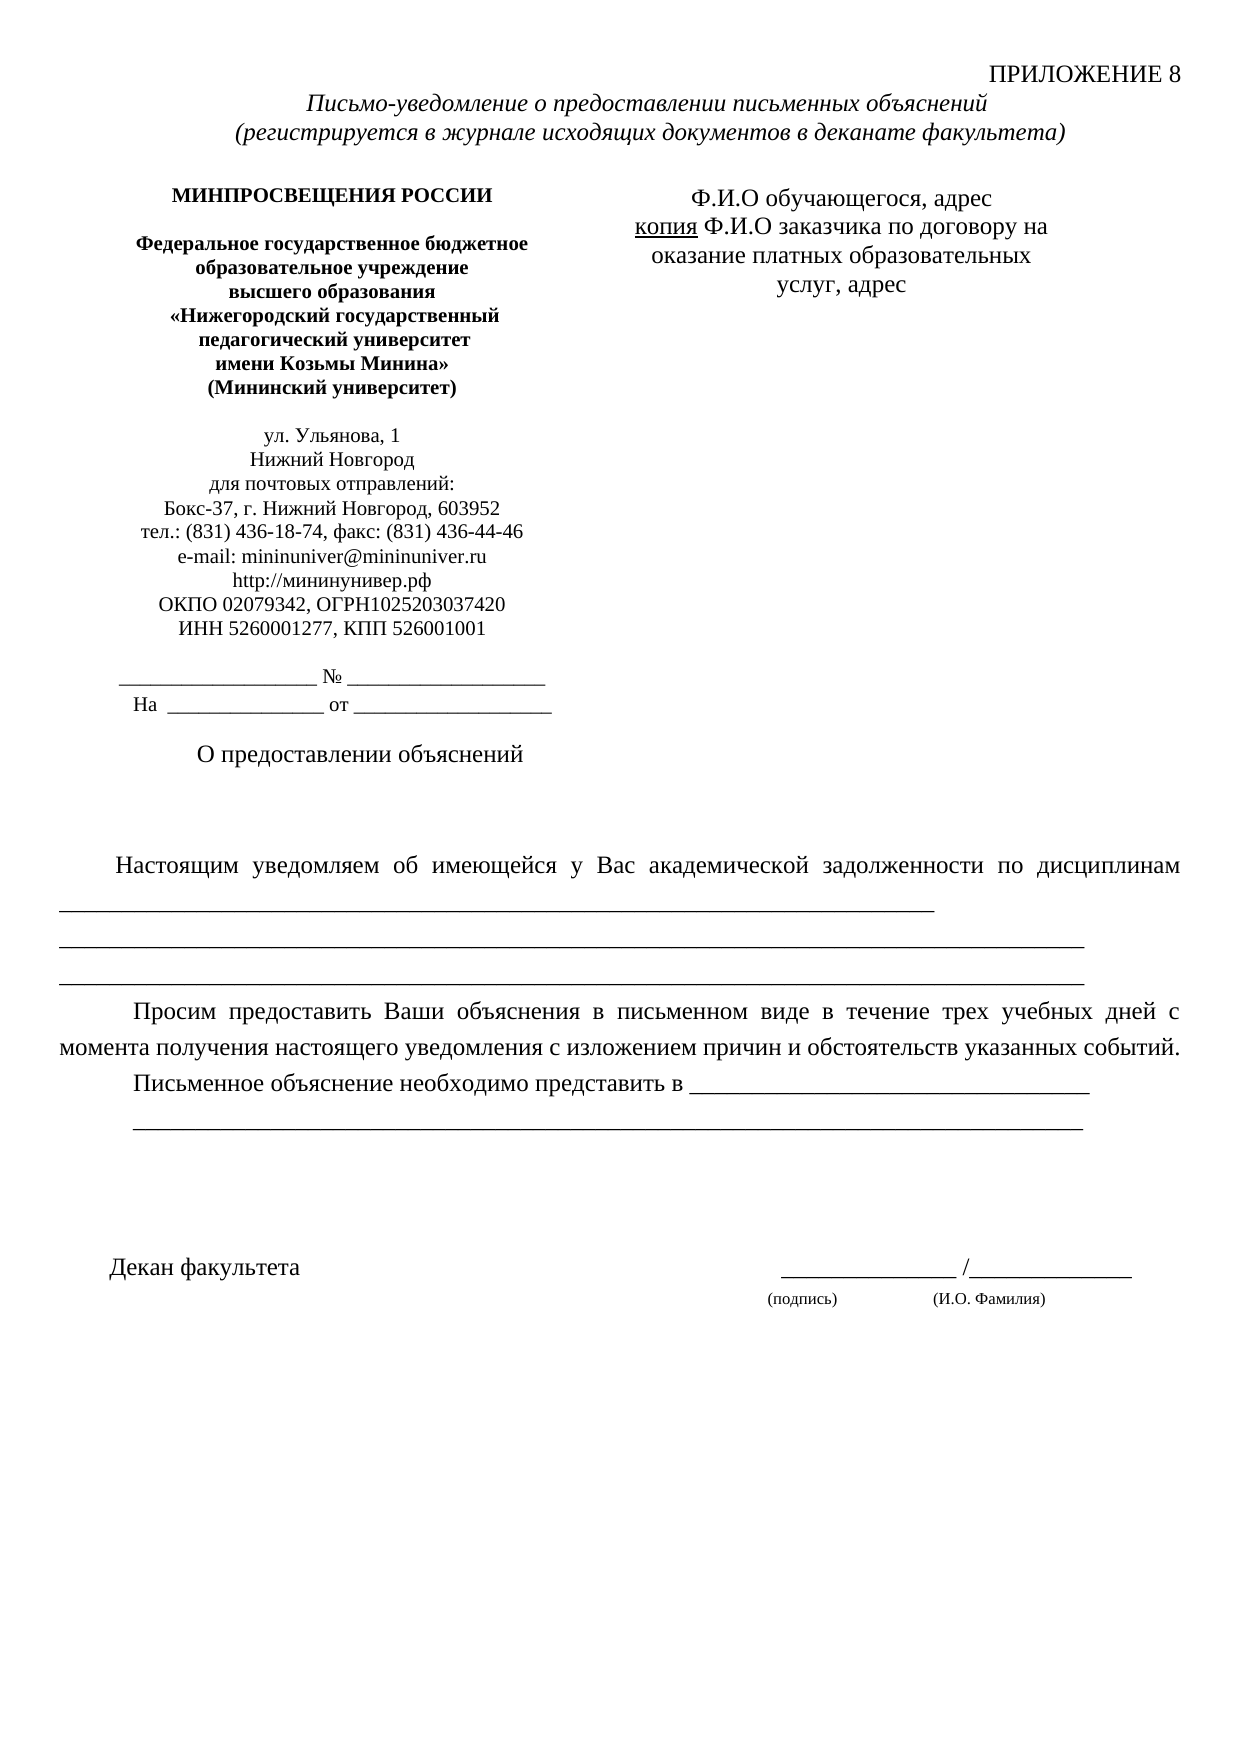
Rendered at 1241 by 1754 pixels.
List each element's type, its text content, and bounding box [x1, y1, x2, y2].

text ____________________________________________________________________________ [59, 1104, 1181, 1133]
text __________________________________________________________________________________ [59, 959, 1181, 988]
text Письмо-уведомление о предоставлении письменных объяснений [59, 88, 1181, 117]
table_header Ф.И.О обучающегося, адрес копия Ф.И.О заказчика по договору на оказание платных образовательных услуг, адрес [605, 183, 1078, 776]
text (подпись) (И.О. Фамилия) [59, 1289, 1181, 1308]
text Письменное объяснение необходимо представить в ________________________________ [59, 1068, 1181, 1097]
text ПРИЛОЖЕНИЕ 8 [29, 59, 1181, 88]
text Декан факультета ______________ /_____________ [59, 1252, 1181, 1281]
text Просим предоставить Ваши объяснения в письменном виде в течение трех учебных дней с момента получения настоящего уведомления с изложением причин и обстоятельств указанных событий. [59, 996, 1181, 1061]
text Настоящим уведомляем об имеющейся у Вас академической задолженности по дисциплинам ______________________________________________________________________ [59, 850, 1181, 914]
text __________________________________________________________________________________ [59, 922, 1181, 950]
text (регистрируется в журнале исходящих документов в деканате факультета) [59, 117, 1181, 145]
table_header Минпросвещения России Федеральное государственное бюджетное образовательное учреждение высшего образования «Нижегородский государственный педагогический университет имени Козьмы Минина» (Мининский университет) ул. Ульянова, 1 Нижний Новгород для почтовых отправлений: Бокс-37, г. Нижний Новгород, 603952 тел.: (831) 436-18-74, факс: (831) 436-44-46 e-mail: mininuniver@mininuniver.ru http://мининунивер.рф ОКПО 02079342, ОГРН1025203037420 ИНН 5260001277, КПП 526001001 ___________________ № ___________________ На _______________ от ___________________ О предоставлении объяснений [59, 183, 605, 776]
